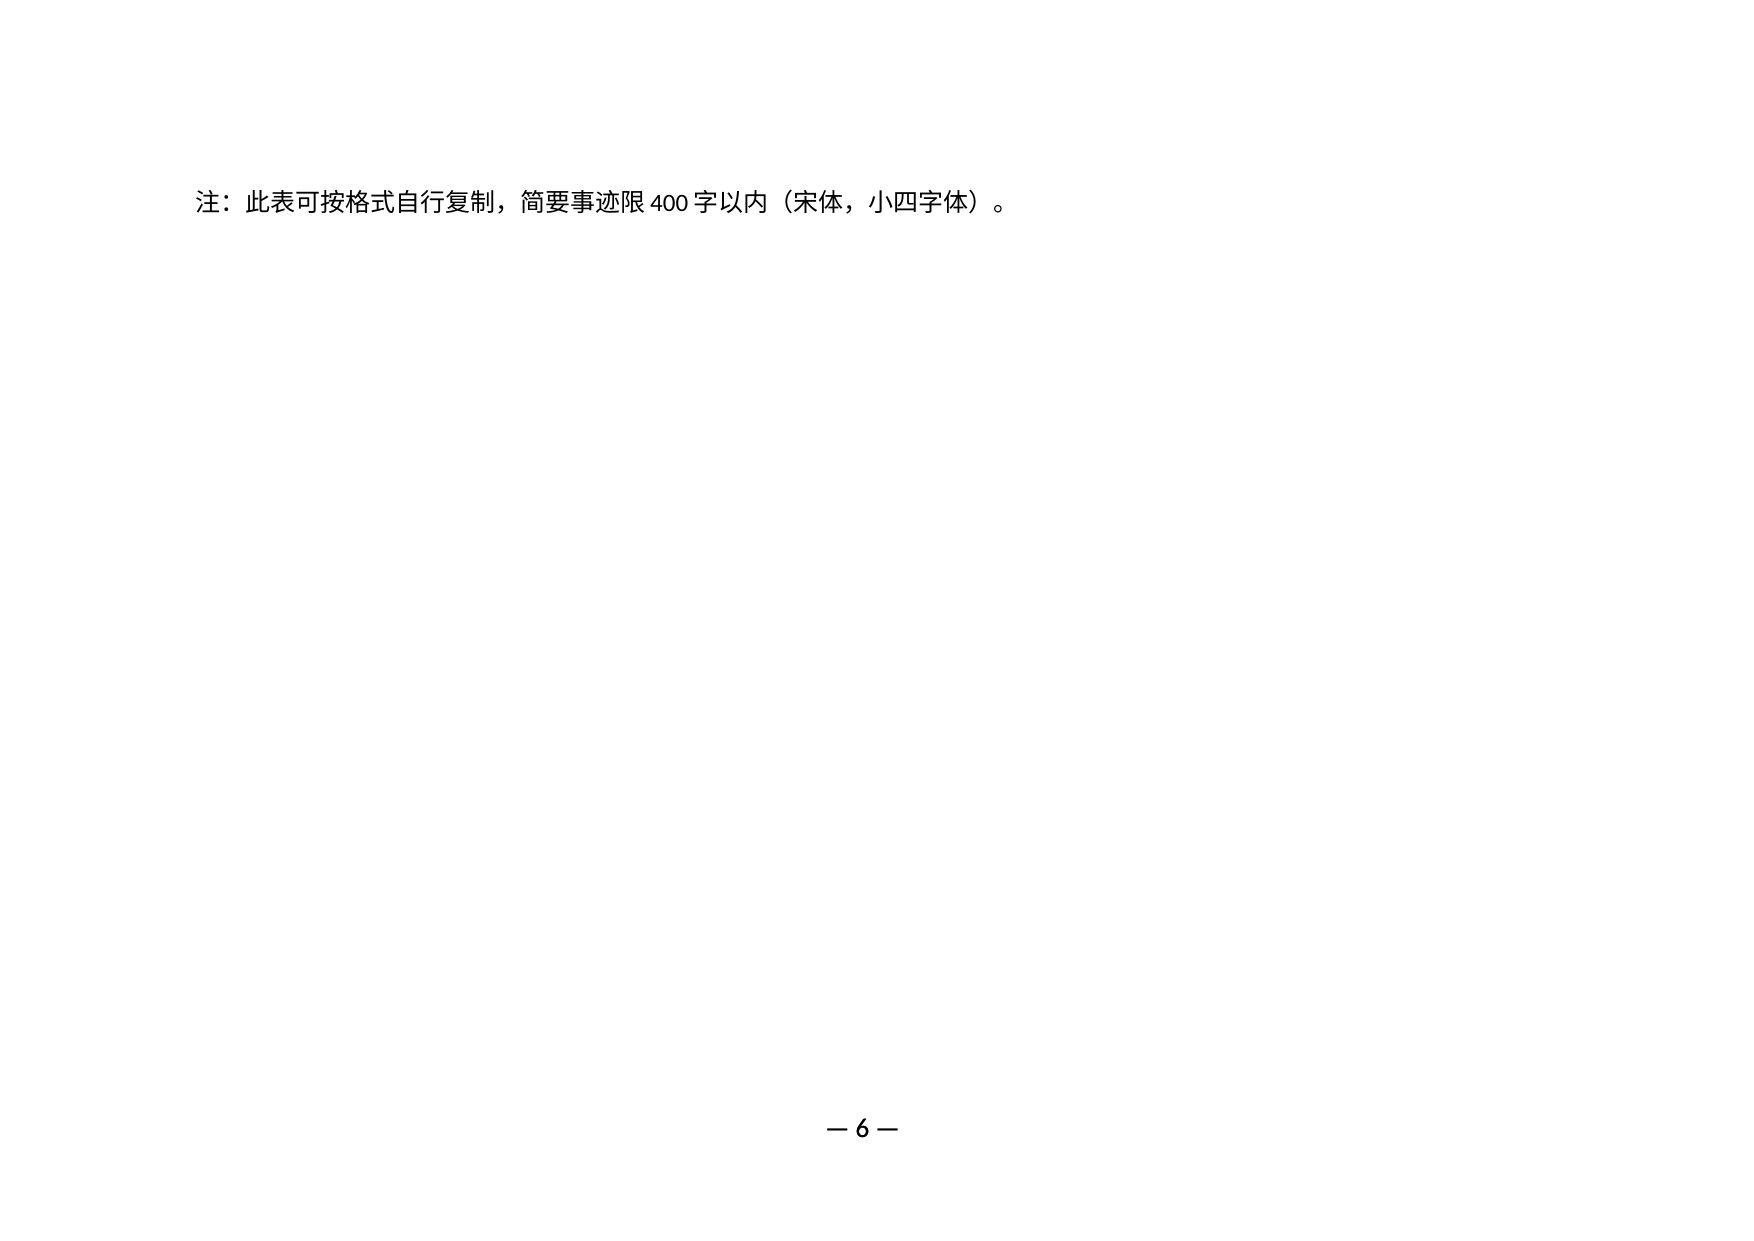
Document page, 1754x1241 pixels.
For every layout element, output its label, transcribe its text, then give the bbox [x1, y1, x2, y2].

text 注：此表可按格式自行复制，简要事迹限400字以内（宋体，小四字体）。 [195, 165, 1529, 223]
